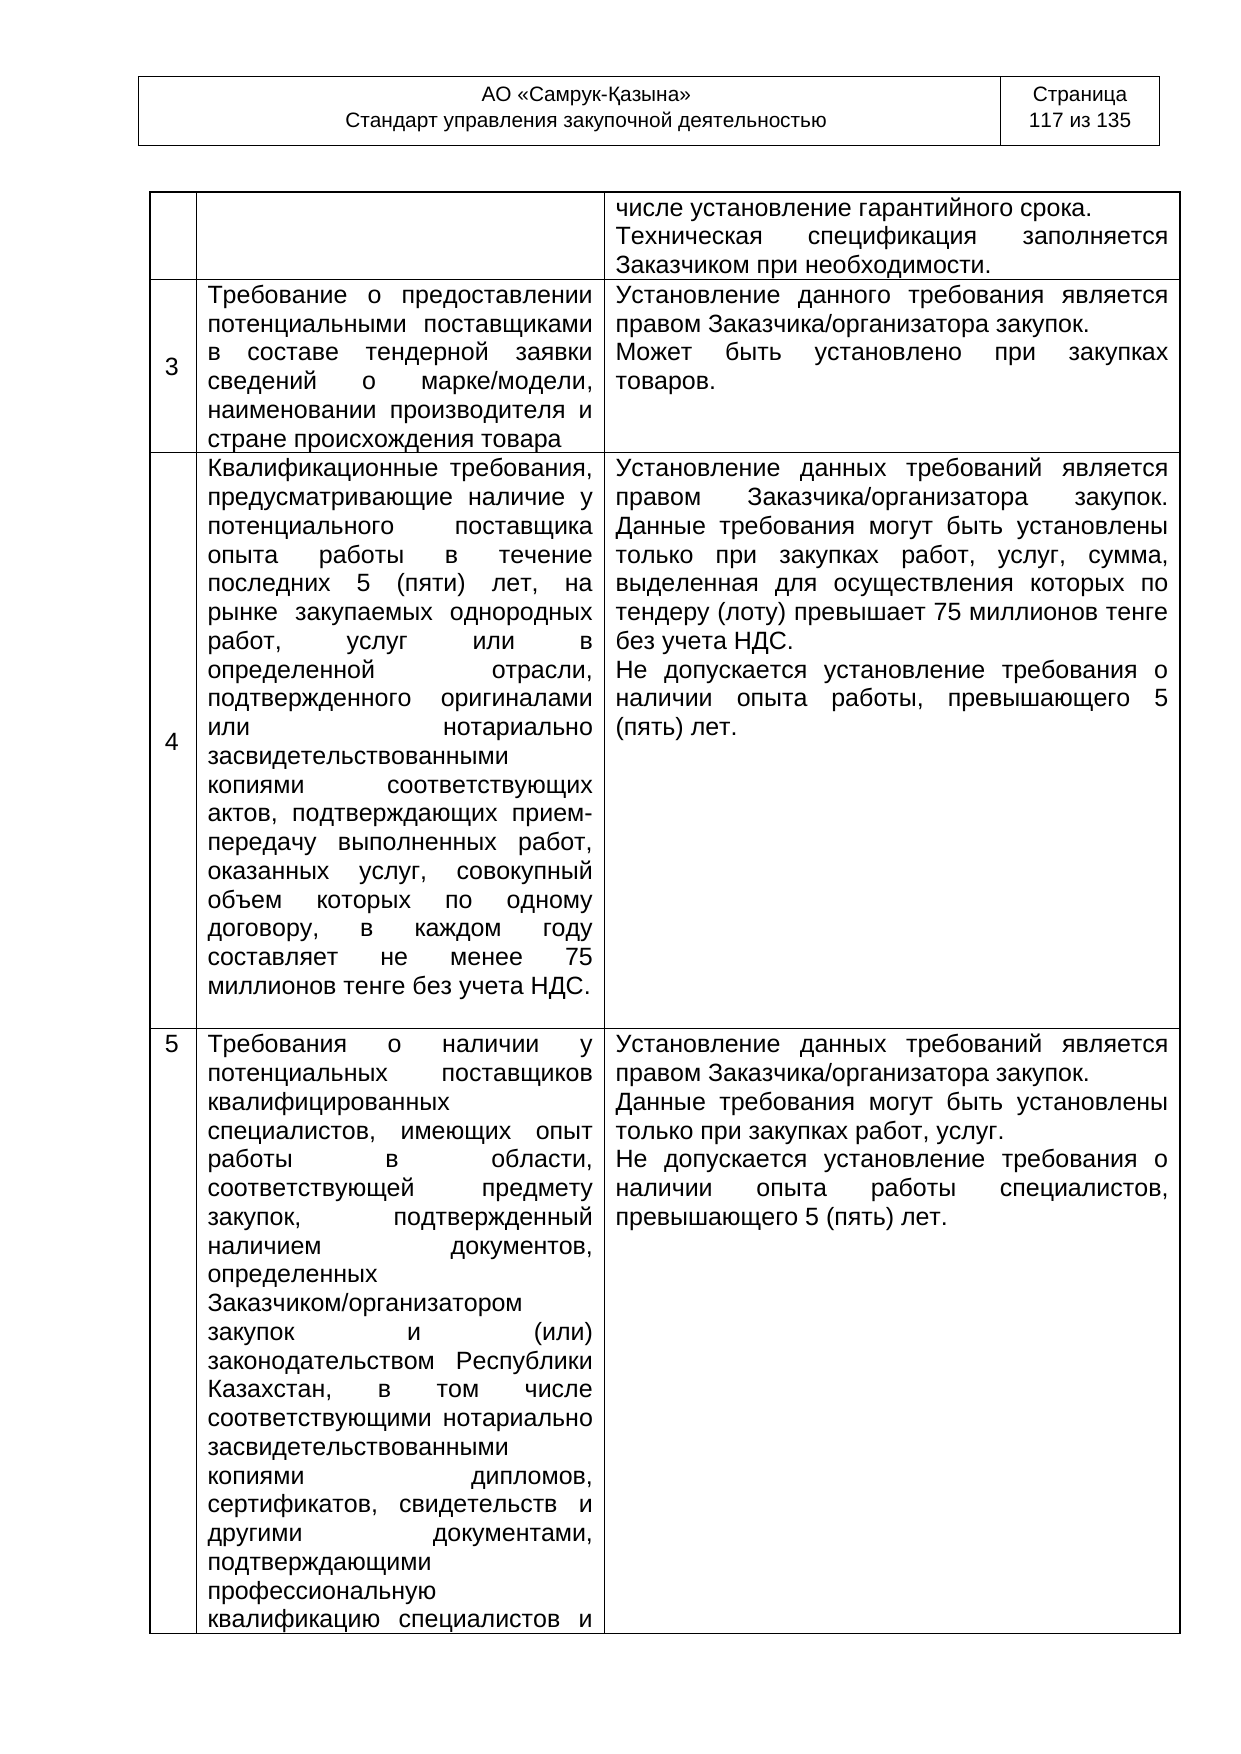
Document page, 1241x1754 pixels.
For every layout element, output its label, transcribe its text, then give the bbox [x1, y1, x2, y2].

table_cell [151, 280, 196, 452]
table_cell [605, 1029, 1179, 1633]
table_cell Требование о предоставлении потенциальными поставщиками в составе тендерной заявки сведений о марке/модели, наименовании производителя и стране происхождения товара [197, 280, 604, 452]
table_cell [151, 453, 196, 1028]
table_cell Установление данного требования является правом Заказчика/организатора закупок. Может быть установлено при закупках товаров. [605, 280, 1179, 452]
table_cell Квалификационные требования, предусматривающие наличие у потенциального поставщика опыта работы в течение последних 5 (пяти) лет, на рынке закупаемых однородных работ, услуг или в определенной отрасли, подтвержденного оригиналами или нотариально засвидетельствованными копиями соответствующих актов, подтверждающих прием-передачу выполненных работ, оказанных услуг, совокупный объем которых по одному договору, в каждом году составляет не менее 75 миллионов тенге без учета НДС. [197, 453, 604, 1028]
table_cell [151, 1029, 196, 1633]
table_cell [197, 1029, 604, 1633]
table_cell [605, 193, 1179, 279]
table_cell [197, 193, 604, 279]
table_cell [151, 193, 196, 279]
table_cell Установление данных требований является правом Заказчика/организатора закупок. Данные требования могут быть установлены только при закупках работ, услуг, сумма, выделенная для осуществления которых по тендеру (лоту) превышает 75 миллионов тенге без учета НДС. Не допускается установление требования о наличии опыта работы, превышающего 5 (пять) лет. [605, 453, 1179, 1028]
